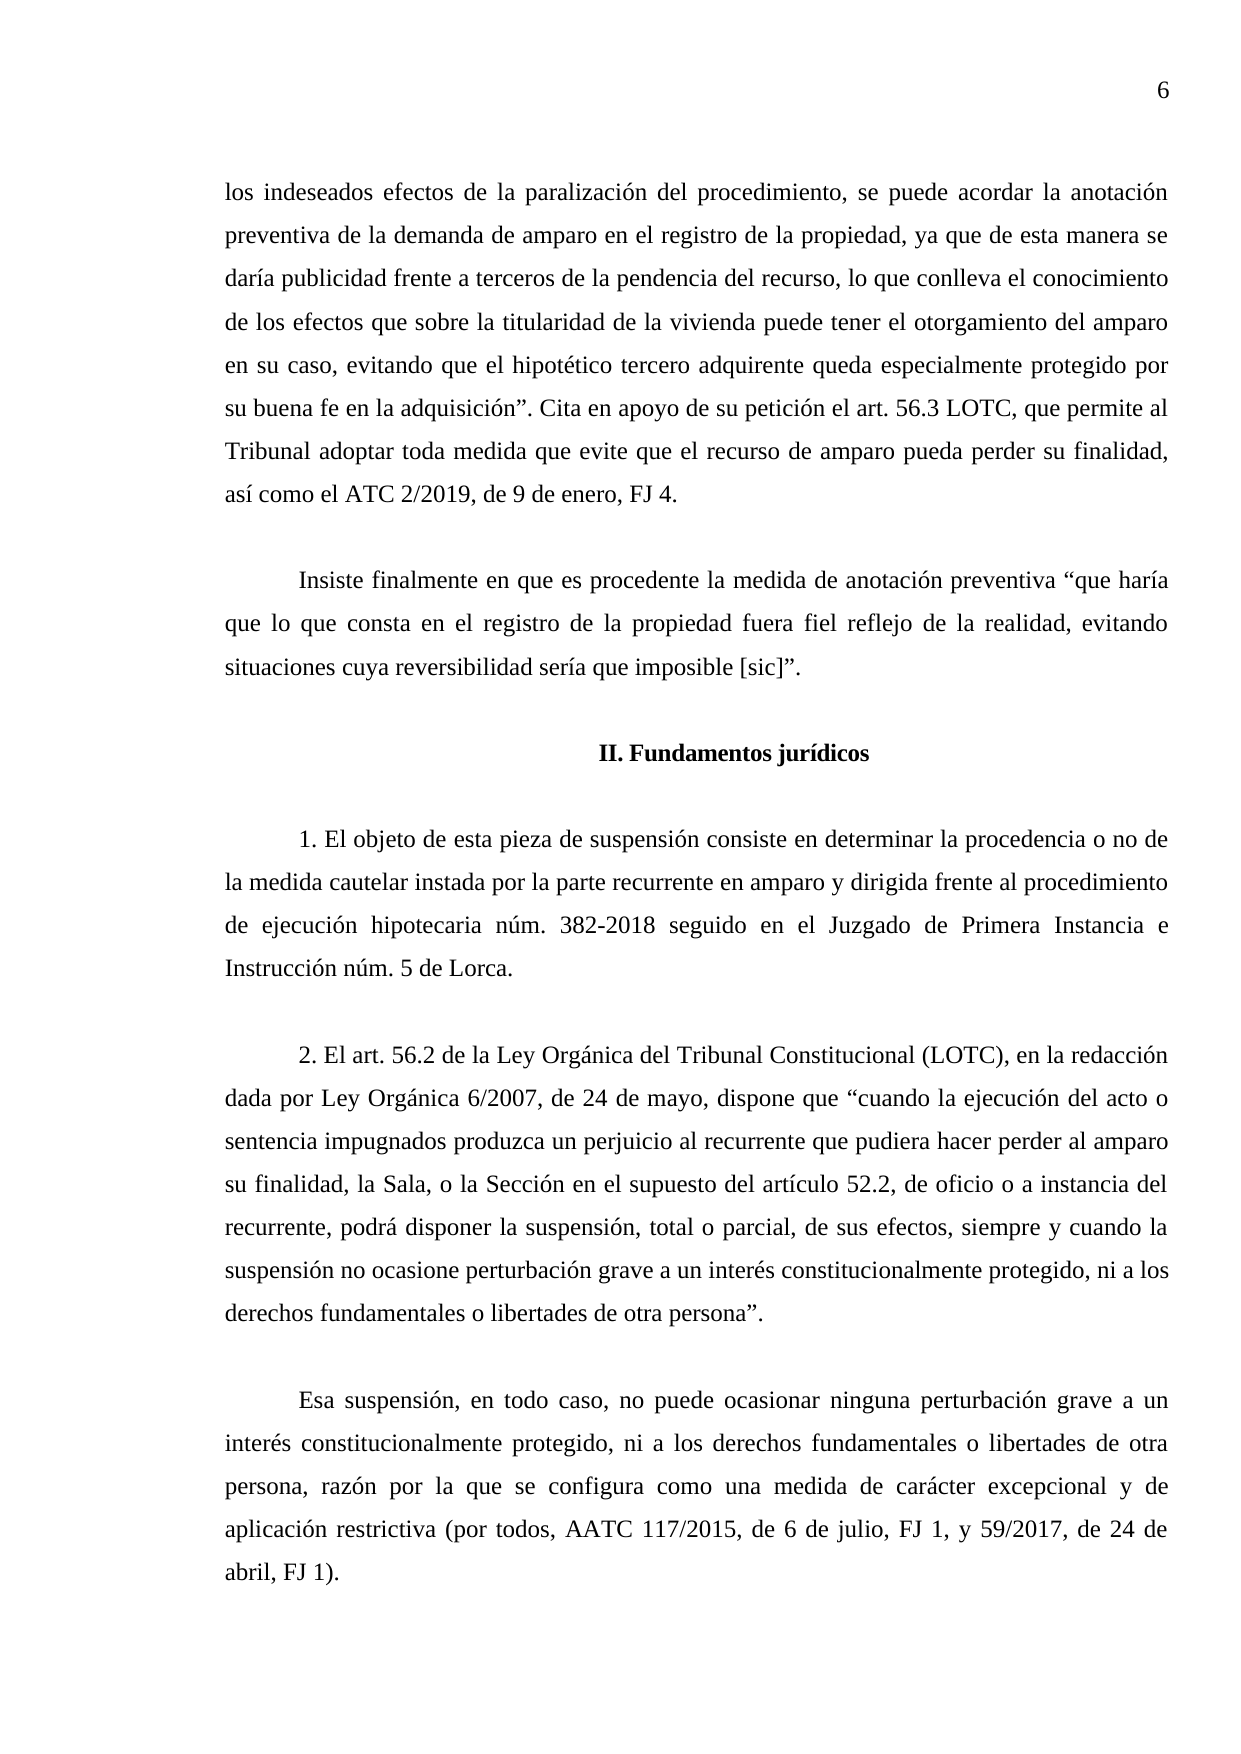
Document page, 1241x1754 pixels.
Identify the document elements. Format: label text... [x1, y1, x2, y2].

text 2. El art. 56.2 de la Ley Orgánica del Tribunal Constitucional (LOTC), en la redacción dada por Ley Orgánica 6/2007, de 24 de mayo, dispone que “cuando la ejecución del acto o sentencia impugnados produzca un perjuicio al recurrente que pudiera hacer perder al amparo su finalidad, la Sala, o la Sección en el supuesto del artículo 52.2, de oficio o a instancia del recurrente, podrá disponer la suspensión, total o parcial, de sus efectos, siempre y cuando la suspensión no ocasione perturbación grave a un interés constitucionalmente protegido, ni a los derechos fundamentales o libertades de otra persona”. [224, 1040, 1169, 1327]
text 1. El objeto de esta pieza de suspensión consiste en determinar la procedencia o no de la medida cautelar instada por la parte recurrente en amparo y dirigida frente al procedimiento de ejecución hipotecaria núm. 382-2018 seguido en el Juzgado de Primera Instancia e Instrucción núm. 5 de Lorca. [224, 824, 1169, 982]
text Esa suspensión, en todo caso, no puede ocasionar ninguna perturbación grave a un interés constitucionalmente protegido, ni a los derechos fundamentales o libertades de otra persona, razón por la que se configura como una medida de carácter excepcional y de aplicación restrictiva (por todos, AATC 117/2015, de 6 de julio, FJ 1, y 59/2017, de 24 de abril, FJ 1). [224, 1385, 1169, 1586]
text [224, 177, 1169, 508]
text Insiste finalmente en que es procedente la medida de anotación preventiva “que haría que lo que consta en el registro de la propiedad fuera fiel reflejo de la realidad, evitando situaciones cuya reversibilidad sería que imposible [sic]”. [224, 565, 1169, 680]
subtitle II. Fundamentos jurídicos [224, 738, 1169, 767]
